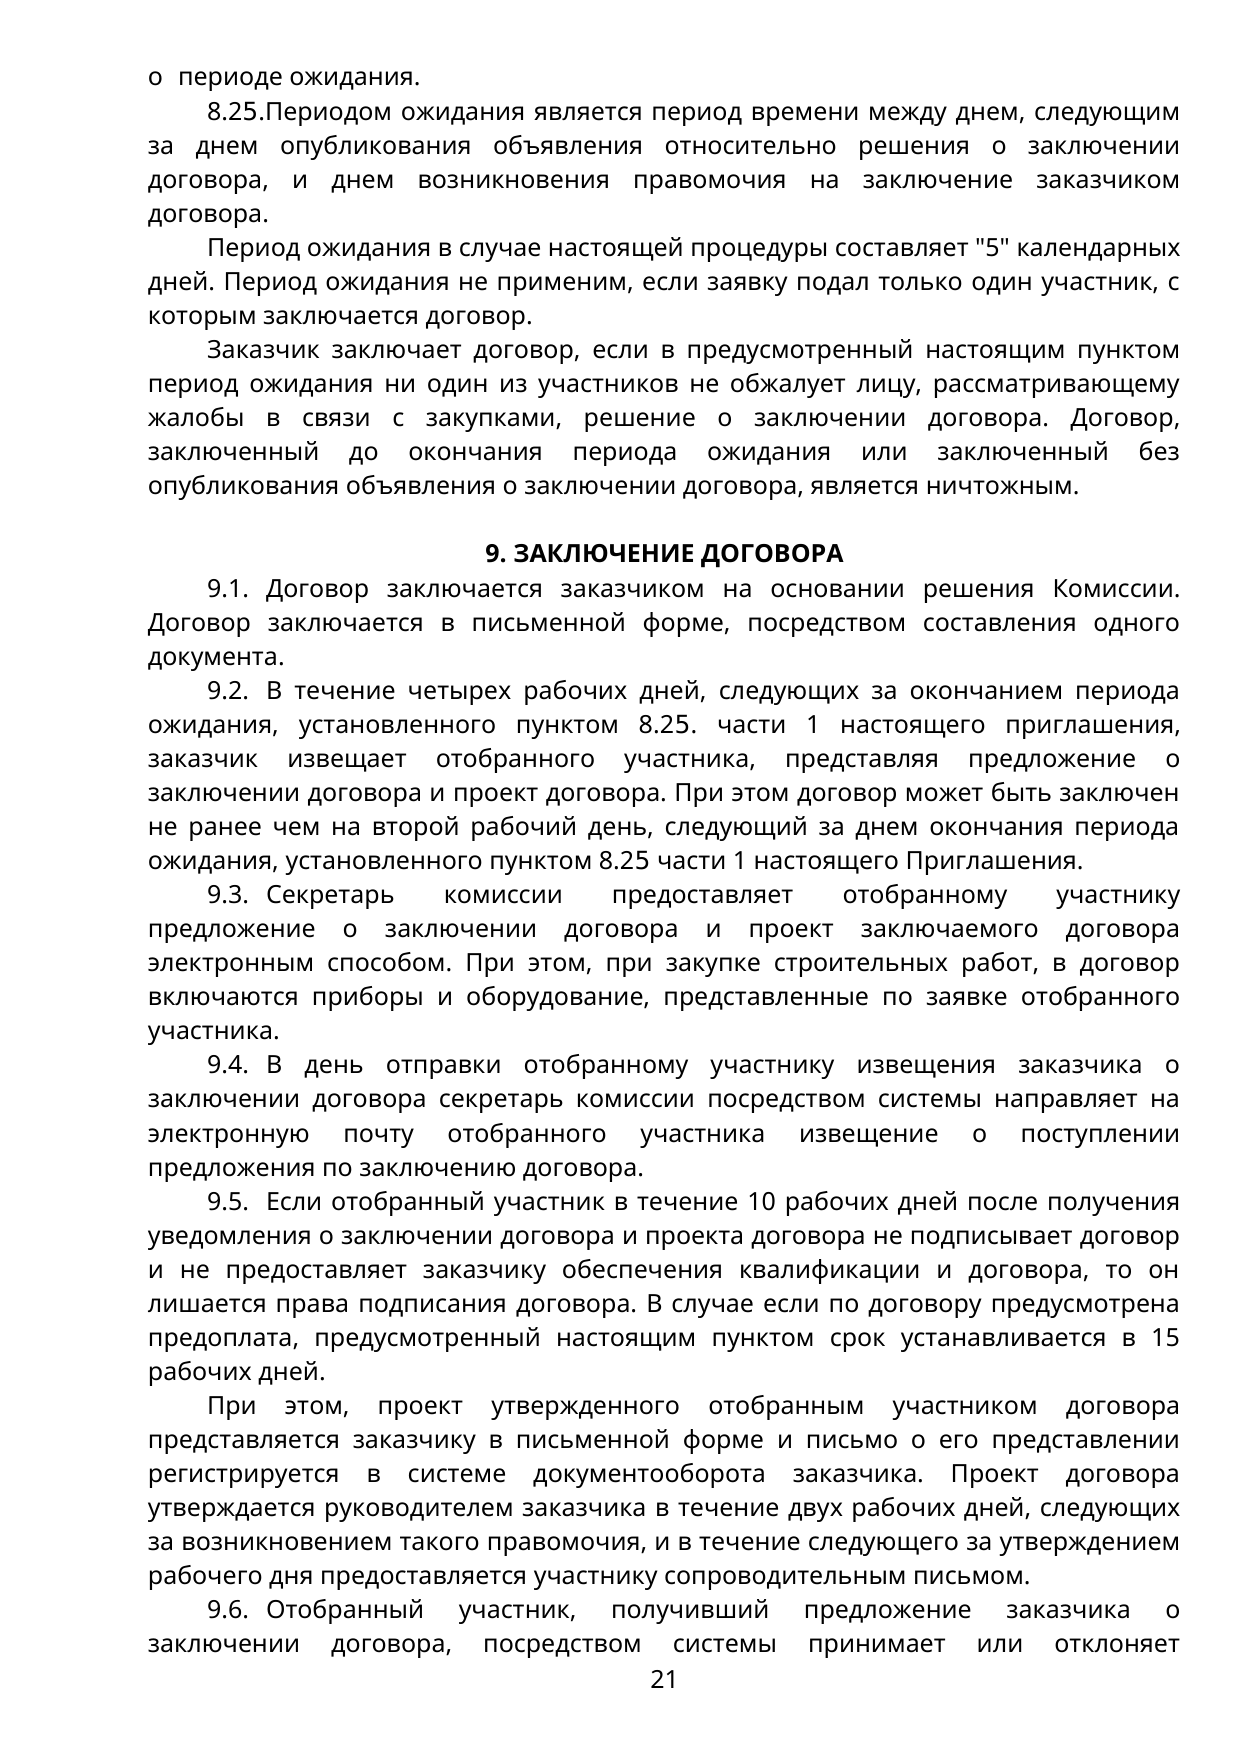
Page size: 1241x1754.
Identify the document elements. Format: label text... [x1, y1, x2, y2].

text 8.25.Периодом ожидания является период времени между днем, следующим за днем опубликования объявления относительно решения о заключении договора, и днем возникновения правомочия на заключение заказчиком договора. [148, 93, 1181, 229]
text 9.5. Если отобранный участник в течение 10 рабочих дней после получения уведомления о заключении договора и проекта договора не подписывает договор и не предоставляет заказчику обеспечения квалификации и договора, то он лишается права подписания договора. В случае если по договору предусмотрена предоплата, предусмотренный настоящим пунктом срок устанавливается в 15 рабочих дней. [148, 1183, 1181, 1388]
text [148, 1592, 1181, 1660]
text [148, 59, 1181, 93]
text Заказчик заключает договор, если в предусмотренный настоящим пунктом период ожидания ни один из участников не обжалует лицу, рассматривающему жалобы в связи с закупками, решение о заключении договора. Договор, заключенный до окончания периода ожидания или заключенный без опубликования объявления о заключении договора, является ничтожным. [148, 332, 1181, 502]
text 9.3. Секретарь комиссии предоставляет отобранному участнику предложение о заключении договора и проект заключаемого договора электронным способом. При этом, при закупке строительных работ, в договор включаются приборы и оборудование, представленные по заявке отобранного участника. [148, 877, 1181, 1047]
text При этом, проект утвержденного отобранным участником договора представляется заказчику в письменной форме и письмо о его представлении регистрируется в системе документооборота заказчика. Проект договора утверждается руководителем заказчика в течение двух рабочих дней, следующих за возникновением такого правомочия, и в течение следующего за утверждением рабочего дня предоставляется участнику сопроводительным письмом. [148, 1388, 1181, 1592]
text 9.4. В день отправки отобранному участнику извещения заказчика о заключении договора секретарь комиссии посредством системы направляет на электронную почту отобранного участника извещение о поступлении предложения по заключению договора. [148, 1047, 1181, 1183]
text 9. ЗАКЛЮЧЕНИЕ ДОГОВОРА [148, 536, 1181, 570]
text 9.1. Договор заключается заказчиком на основании решения Комиссии. Договор заключается в письменной форме, посредством составления одного документа. [148, 570, 1181, 672]
text Период ожидания в случае настоящей процедуры составляет "5" календарных дней. Период ожидания не применим, если заявку подал только один участник, с которым заключается договор. [148, 229, 1181, 332]
text 9.2. В течение четырех рабочих дней, следующих за окончанием периода ожидания, установленного пунктом 8.25. части 1 настоящего приглашения, заказчик извещает отобранного участника, представляя предложение о заключении договора и проект договора. При этом договор может быть заключен не ранее чем на второй рабочий день, следующий за днем окончания периода ожидания, установленного пунктом 8.25 части 1 настоящего Приглашения. [148, 672, 1181, 877]
